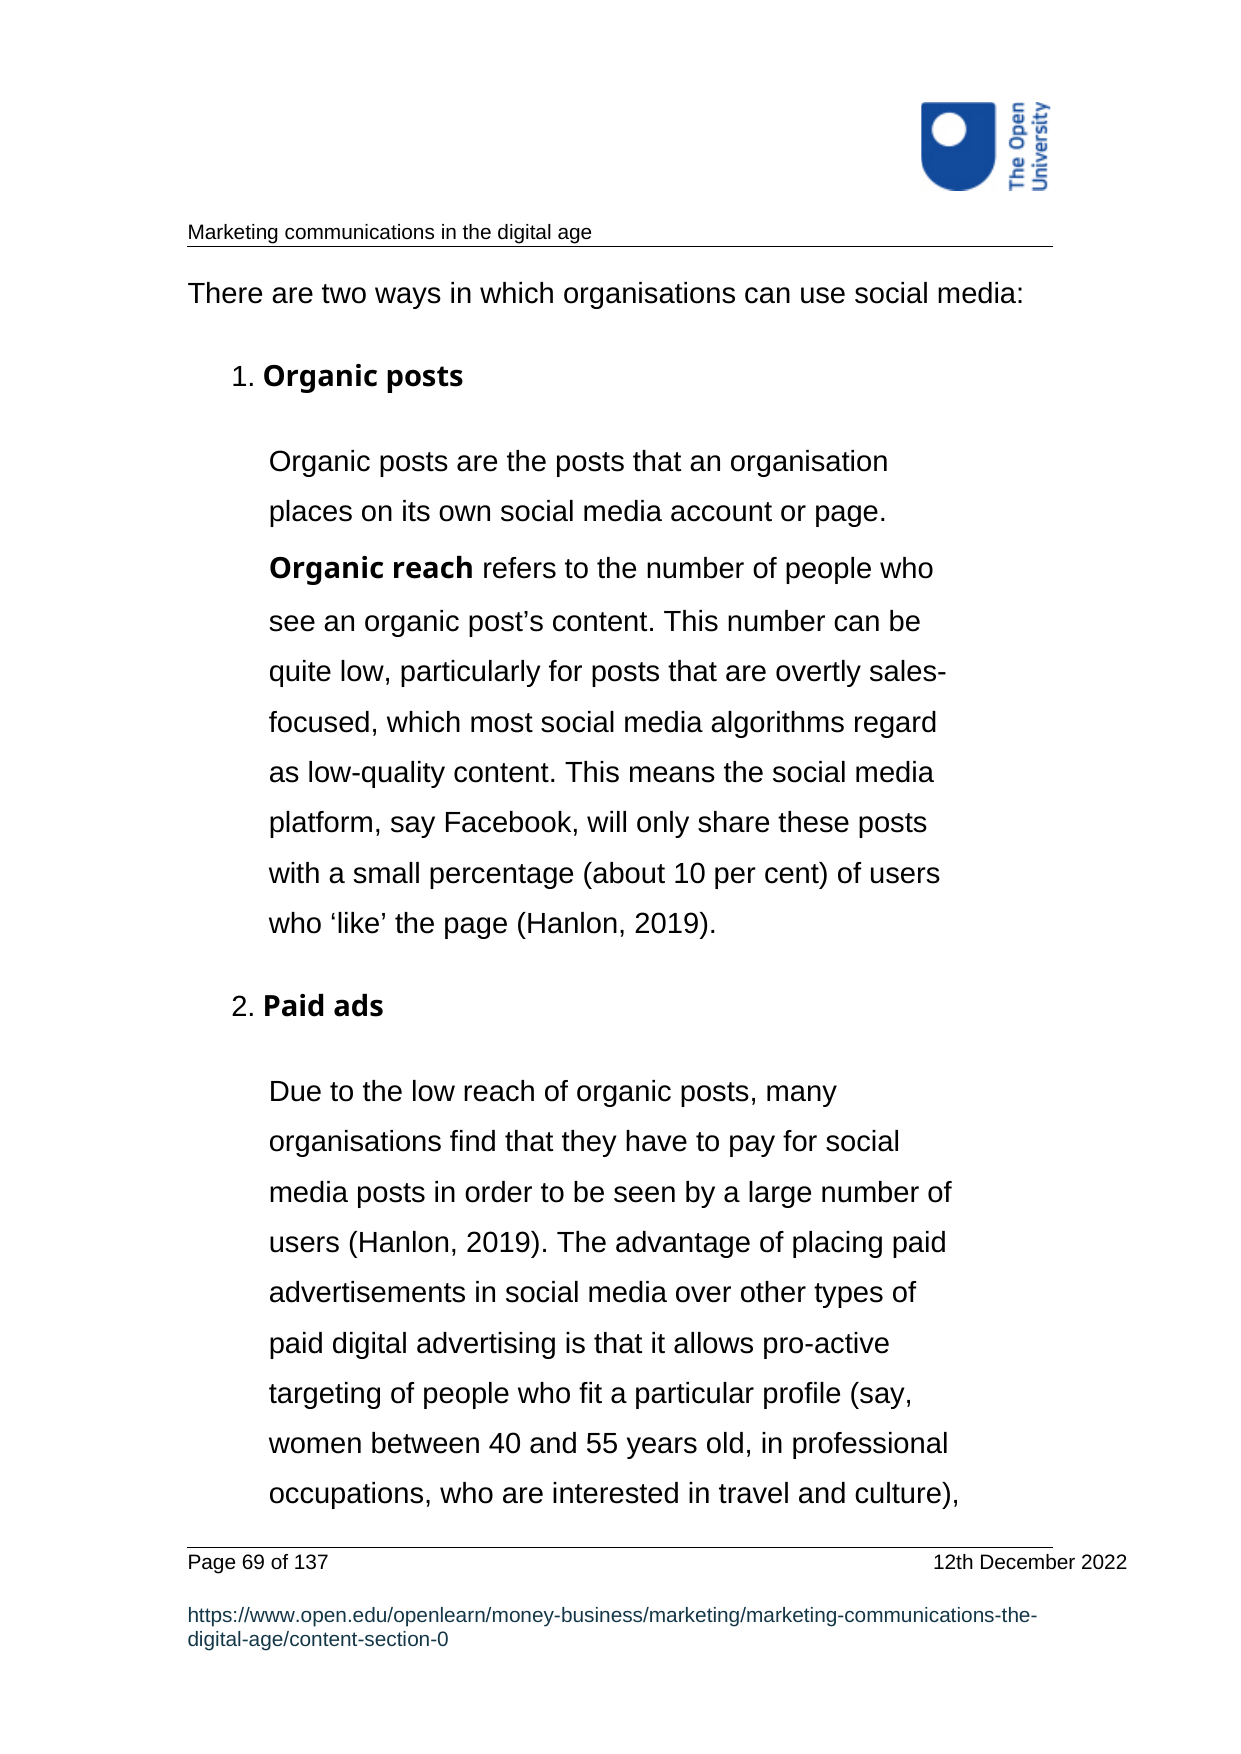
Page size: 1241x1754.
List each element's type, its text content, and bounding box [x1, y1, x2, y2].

text Organic posts are the posts that an organisation places on its own social media account or page. Organic reach refers to the number of people who see an organic post’s content. This number can be quite low, particularly for posts that are overtly sales-focused, which most social media algorithms regard as low-quality content. This means the social media platform, say Facebook, will only share these posts with a small percentage (about 10 per cent) of users who ‘like’ the page (Hanlon, 2019). [268, 444, 972, 939]
text There are two ways in which organisations can use social media: [187, 276, 1053, 309]
list Paid ads [231, 985, 972, 1025]
list Organic posts [231, 355, 972, 395]
picture [921, 102, 1052, 191]
